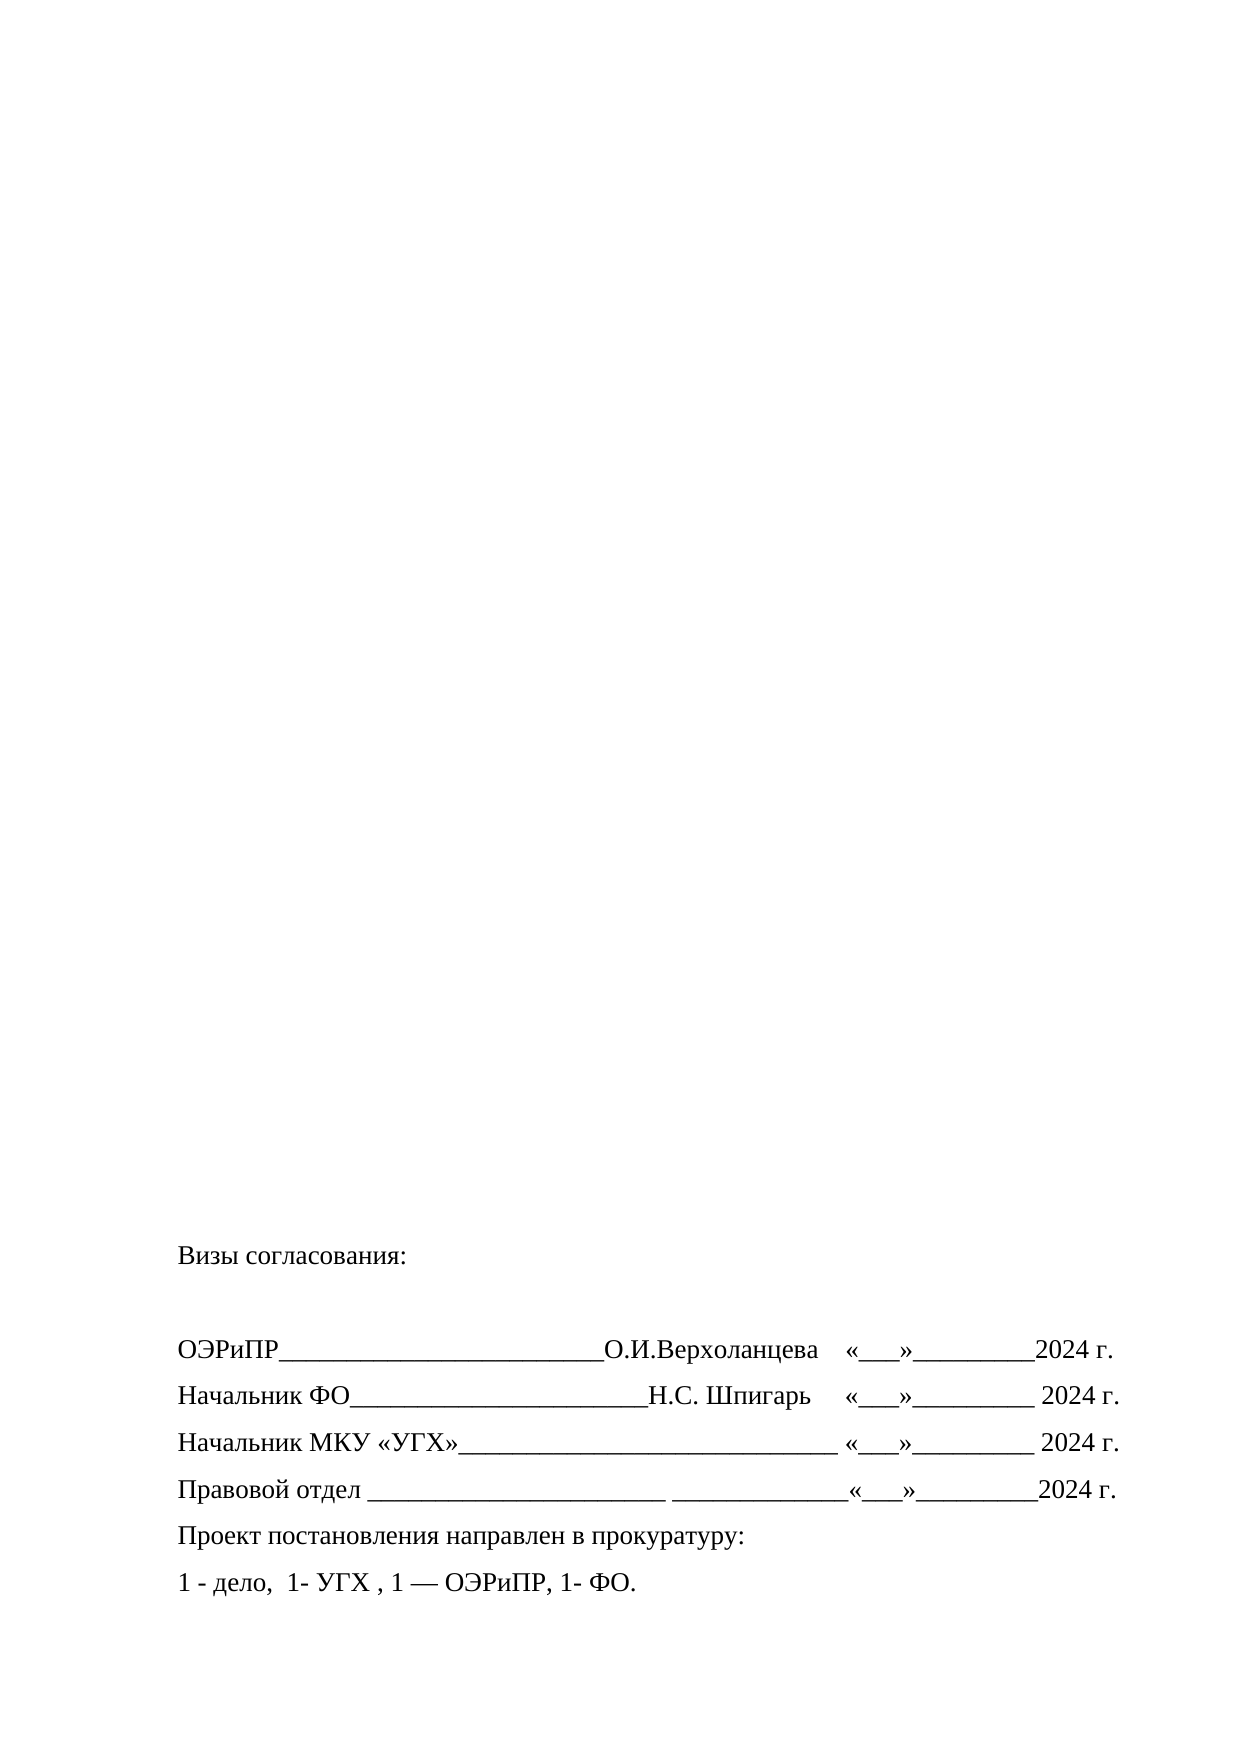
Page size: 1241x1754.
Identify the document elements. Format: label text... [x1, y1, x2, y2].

text Визы согласования: [177, 1239, 1137, 1271]
text Проект постановления направлен в прокуратуру: [177, 1519, 1137, 1551]
text Начальник ФО______________________Н.С. Шпигарь «___»_________ 2024 г. [177, 1379, 1137, 1411]
text Начальник МКУ «УГХ»____________________________ «___»_________ 2024 г. [177, 1426, 1137, 1457]
text 1 - дело, 1- УГХ , 1 — ОЭРиПР, 1- ФО. [177, 1566, 1181, 1597]
text Правовой отдел ______________________ _____________«___»_________2024 г. [177, 1473, 1137, 1504]
text ОЭРиПР________________________О.И.Верхоланцева «___»_________2024 г. [177, 1333, 1137, 1364]
